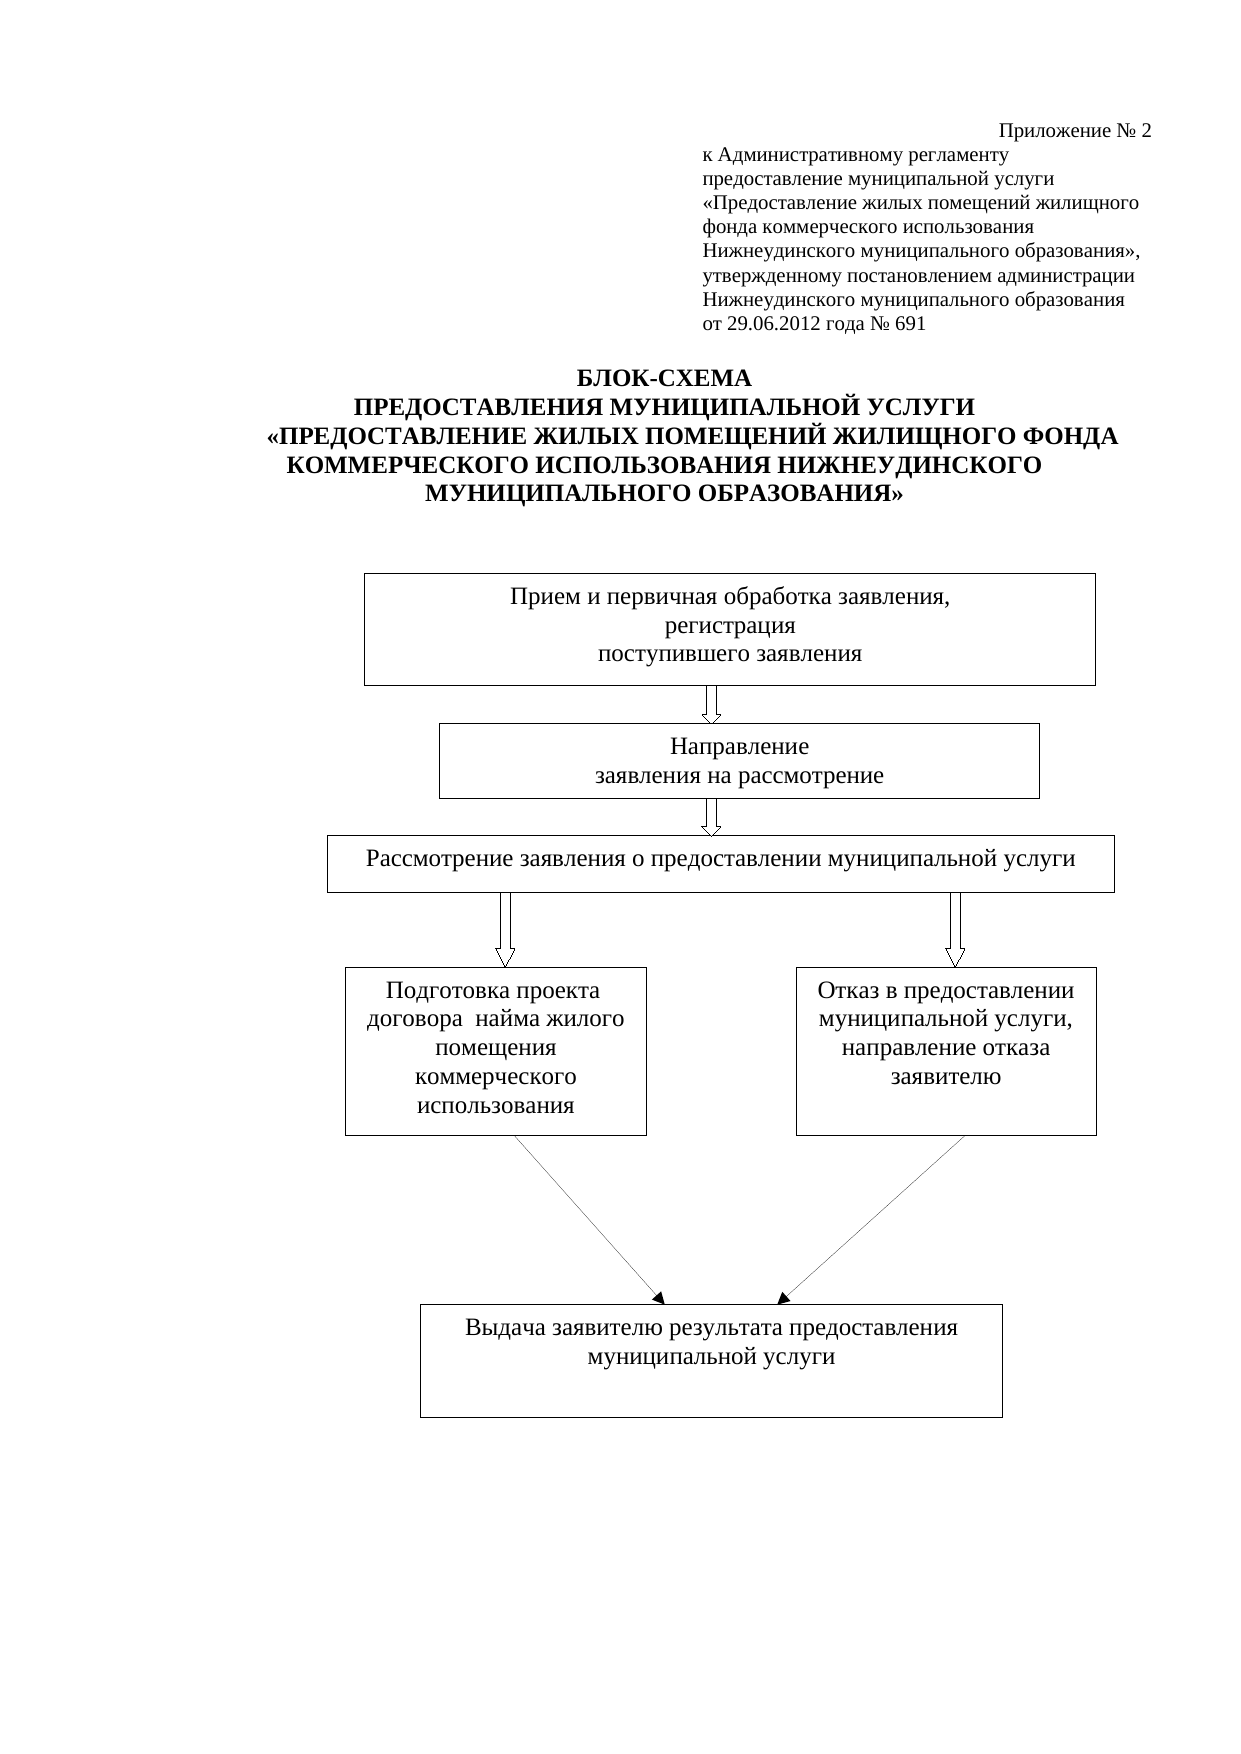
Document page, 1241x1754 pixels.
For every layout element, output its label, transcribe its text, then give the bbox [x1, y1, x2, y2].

text Нижнеудинского муниципального образования [177, 287, 1152, 311]
text предоставление муниципальной услуги [177, 166, 1152, 190]
text ПРЕДОСТАВЛЕНИЯ МУНИЦИПАЛЬНОЙ УСЛУГИ [177, 392, 1152, 421]
text БЛОК-СХЕМА [177, 363, 1152, 392]
text Нижнеудинского муниципального образования», [177, 238, 1152, 262]
text Приложение № 2 [177, 118, 1152, 142]
text фонда коммерческого использования [177, 214, 1152, 238]
text к Административному регламенту [177, 142, 1152, 166]
text от 29.06.2012 года № 691 [177, 311, 1152, 335]
text «Предоставление жилых помещений жилищного [177, 190, 1152, 214]
text «ПРЕДОСТАВЛЕНИЕ ЖИЛЫХ ПОМЕЩЕНИЙ ЖИЛИЩНОГО ФОНДА КОММЕРЧЕСКОГО ИСПОЛЬЗОВАНИЯ НИЖНЕУДИНСКОГО МУНИЦИПАЛЬНОГО ОБРАЗОВАНИЯ» [177, 421, 1152, 507]
text утвержденному постановлением администрации [177, 262, 1152, 287]
